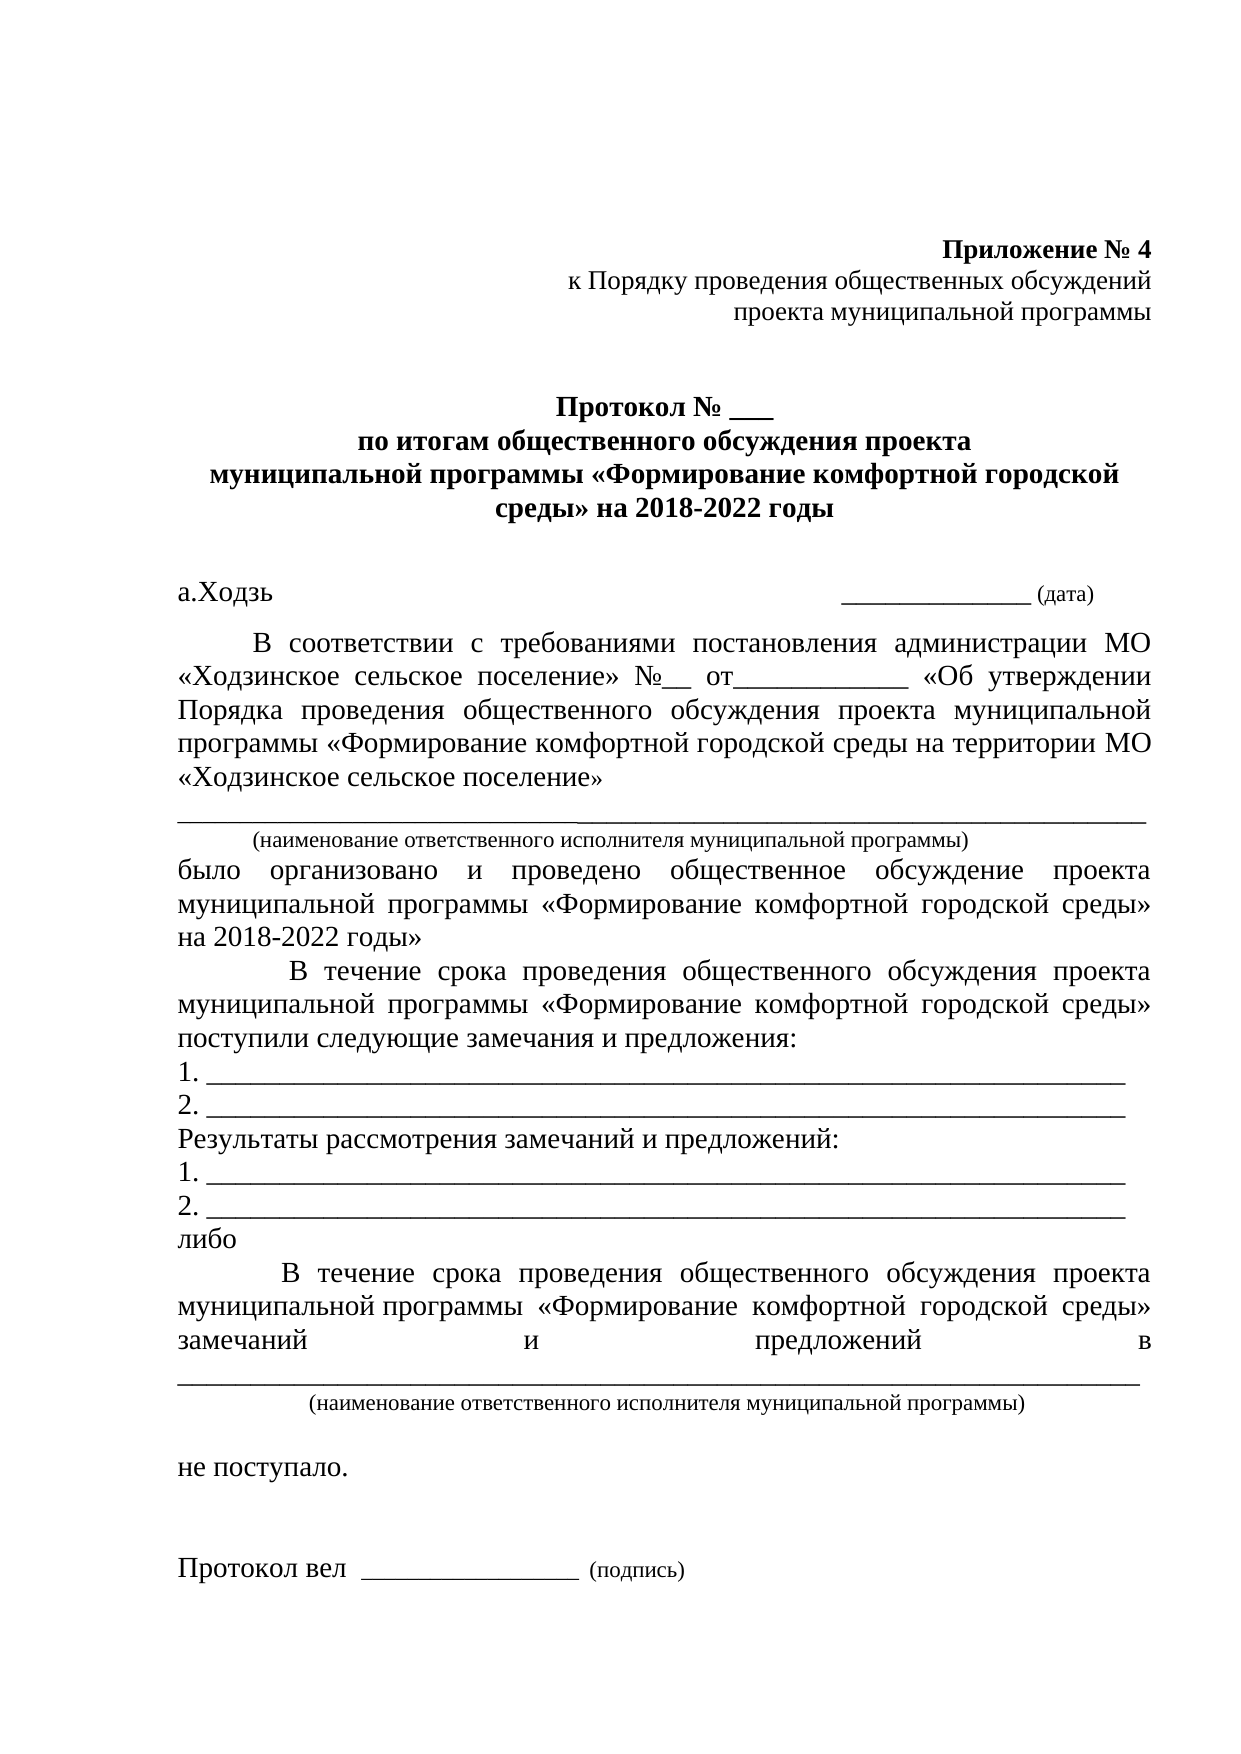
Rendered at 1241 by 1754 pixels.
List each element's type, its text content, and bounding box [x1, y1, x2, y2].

text по итогам общественного обсуждения проекта [177, 423, 1152, 457]
text 2. _______________________________________________________________ [177, 1188, 1152, 1221]
text В течение срока проведения общественного обсуждения проекта муниципальной программы «Формирование комфортной городской среды» поступили следующие замечания и предложения: [177, 953, 1152, 1054]
text 2. _______________________________________________________________ [177, 1087, 1152, 1121]
text (наименование ответственного исполнителя муниципальной программы) [177, 1389, 1152, 1416]
text 1. _______________________________________________________________ [177, 1154, 1152, 1188]
text (наименование ответственного исполнителя муниципальной программы) [177, 826, 1152, 852]
text Приложение № 4 [177, 233, 1152, 264]
text Протокол вел ___________________ (подпись) [177, 1550, 1152, 1583]
text не поступало. [177, 1449, 1152, 1483]
text к Порядку проведения общественных обсуждений [177, 264, 1152, 295]
text Протокол № ___ [177, 389, 1152, 423]
text Результаты рассмотрения замечаний и предложений: [177, 1121, 1152, 1154]
text _______________________________________________________________________ [177, 793, 1152, 826]
text либо [177, 1221, 1152, 1255]
text В течение срока проведения общественного обсуждения проекта муниципальной программы «Формирование комфортной городской среды» замечаний и предложений в __________________________________________________________________ [177, 1255, 1152, 1389]
text В соответствии с требованиями постановления администрации МО «Ходзинское сельское поселение» №__ от____________ «Об утверждении Порядка проведения общественного обсуждения проекта муниципальной программы «Формирование комфортной городской среды на территории МО «Ходзинское сельское поселение» [177, 625, 1152, 793]
text 1. _______________________________________________________________ [177, 1054, 1152, 1087]
text а.Ходзь _____________ (дата) [177, 574, 1152, 608]
text муниципальной программы «Формирование комфортной городской среды» на 2018-2022 годы [177, 457, 1152, 524]
text проекта муниципальной программы [177, 295, 1152, 327]
text было организовано и проведено общественное обсуждение проекта муниципальной программы «Формирование комфортной городской среды» на 2018-2022 годы» [177, 852, 1152, 953]
